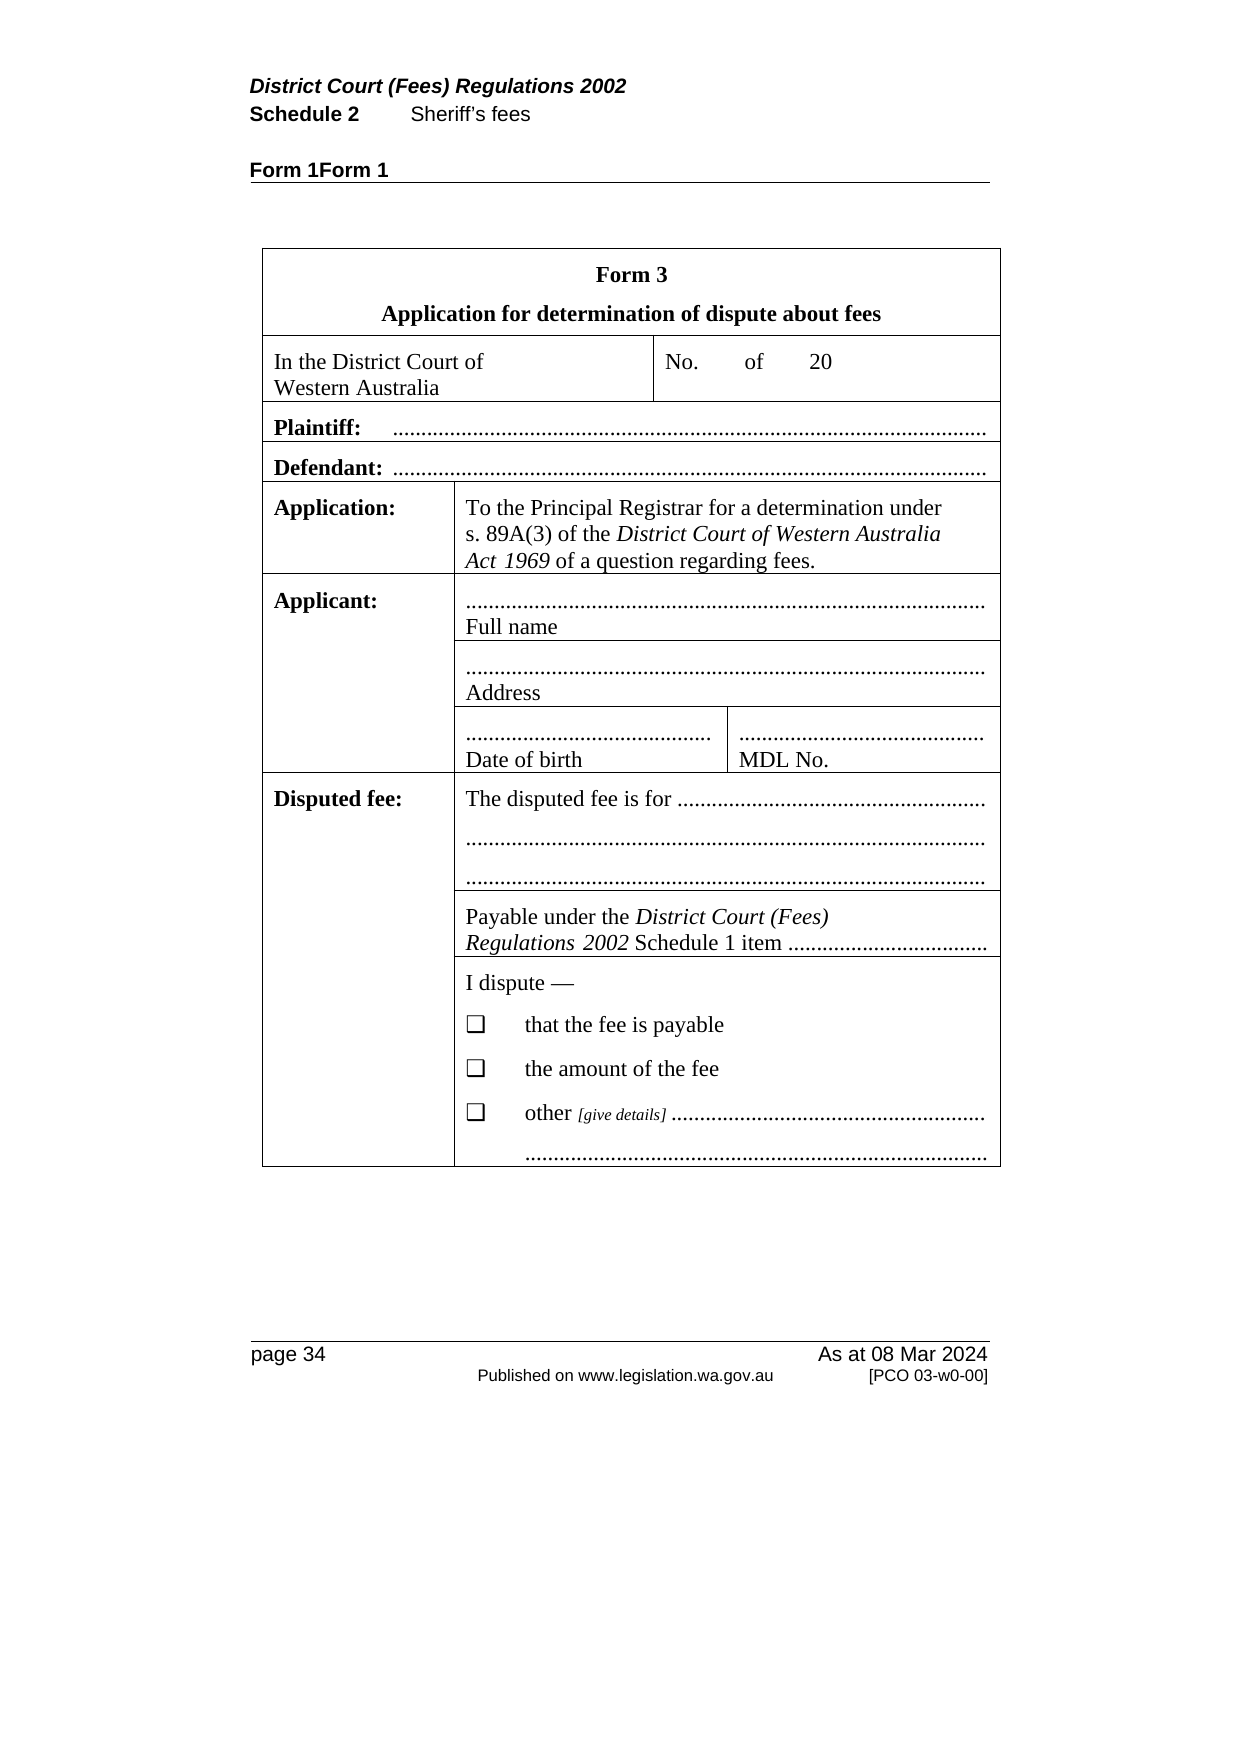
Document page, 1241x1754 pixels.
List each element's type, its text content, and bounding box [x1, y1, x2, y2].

table_cell No. of 20 [654, 336, 1000, 401]
table_cell ........................................... MDL No. [728, 707, 1000, 772]
table_cell ........................................... Date of birth [455, 707, 727, 772]
table_cell ........................................................................................... Address [455, 641, 1000, 706]
table_cell I dispute — ❑ that the fee is payable ❑ the amount of the fee ❑ other [give details] ....................................................... ................................................................................. [455, 957, 1000, 1166]
table_cell Application: [263, 482, 454, 573]
table_cell Payable under the District Court (Fees) Regulations 2002 Schedule 1 item ................................... [455, 891, 1000, 956]
table_cell Defendant: ........................................................................................................ [263, 442, 1000, 481]
table_cell The disputed fee is for ...................................................... ........................................................................................... ........................................................................................... [455, 773, 1000, 889]
table_cell Applicant: [263, 574, 454, 772]
table_cell To the Principal Registrar for a determination under s. 89A(3) of the District Court of Western Australia Act 1969 of a question regarding fees. [455, 482, 1000, 573]
table_cell Disputed fee: [263, 773, 454, 1166]
table_cell In the District Court of Western Australia [263, 336, 653, 401]
table_header Form 3 Application for determination of dispute about fees [263, 249, 1000, 334]
table_cell ........................................................................................... Full name [455, 574, 1000, 639]
table_cell Plaintiff: ........................................................................................................ [263, 402, 1000, 441]
